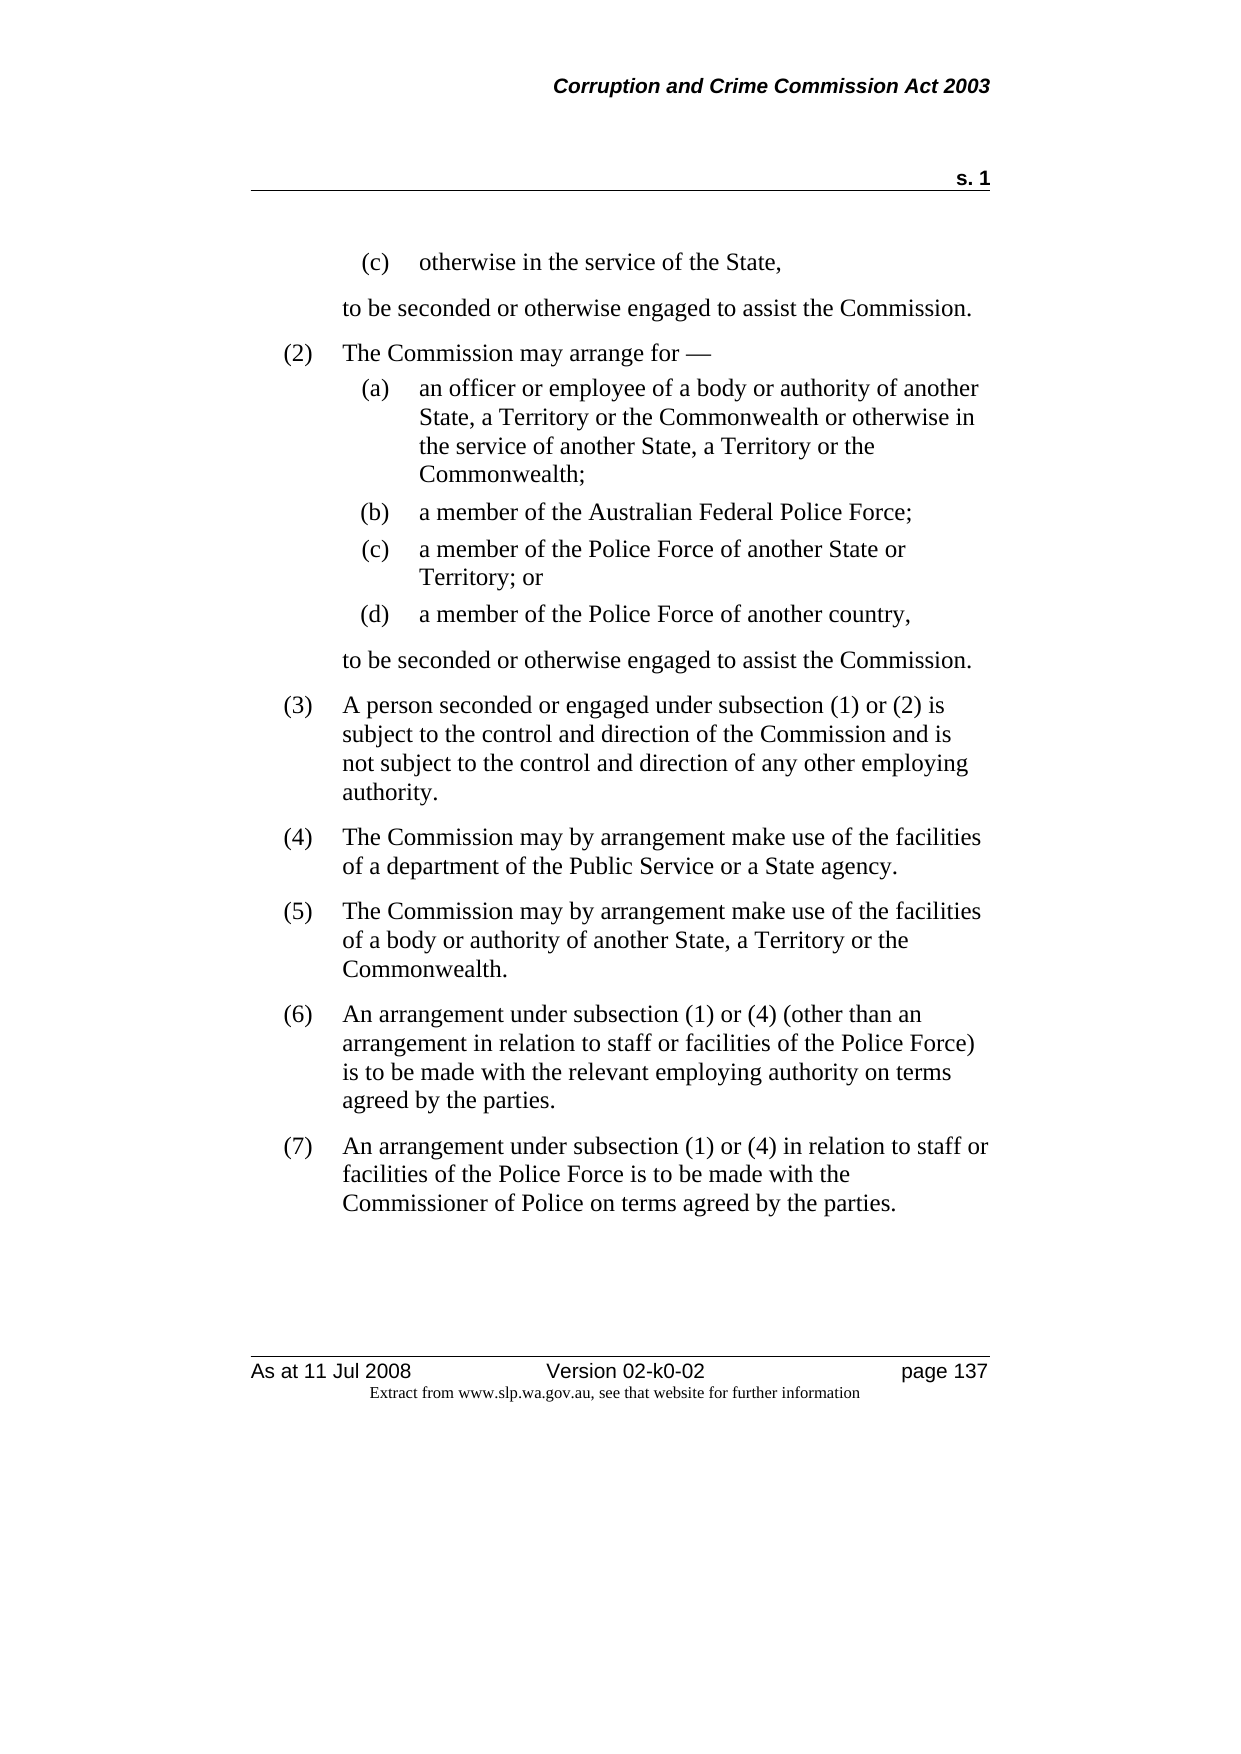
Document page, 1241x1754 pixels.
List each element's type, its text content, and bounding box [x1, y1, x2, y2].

text (c) a member of the Police Force of another State or Territory; or [251, 534, 990, 591]
text (5) The Commission may by arrangement make use of the facilities of a body or authority of another State, a Territory or the Commonwealth. [251, 896, 990, 982]
text to be seconded or otherwise engaged to assist the Commission. [251, 293, 990, 322]
text (b) a member of the Australian Federal Police Force; [251, 497, 990, 525]
text (6) An arrangement under subsection (1) or (4) (other than an arrangement in relation to staff or facilities of the Police Force) is to be made with the relevant employing authority on terms agreed by the parties. [251, 999, 990, 1114]
text (4) The Commission may by arrangement make use of the facilities of a department of the Public Service or a State agency. [251, 822, 990, 879]
text (c) otherwise in the service of the State, [251, 247, 990, 276]
text (d) a member of the Police Force of another country, [251, 599, 990, 628]
text (2) The Commission may arrange for — [251, 338, 990, 367]
text to be seconded or otherwise engaged to assist the Commission. [251, 645, 990, 674]
text (7) An arrangement under subsection (1) or (4) in relation to staff or facilities of the Police Force is to be made with the Commissioner of Police on terms agreed by the parties. [251, 1131, 990, 1217]
text (a) an officer or employee of a body or authority of another State, a Territory or the Commonwealth or otherwise in the service of another State, a Territory or the Commonwealth; [251, 373, 990, 488]
text (3) A person seconded or engaged under subsection (1) or (2) is subject to the control and direction of the Commission and is not subject to the control and direction of any other employing authority. [251, 690, 990, 805]
